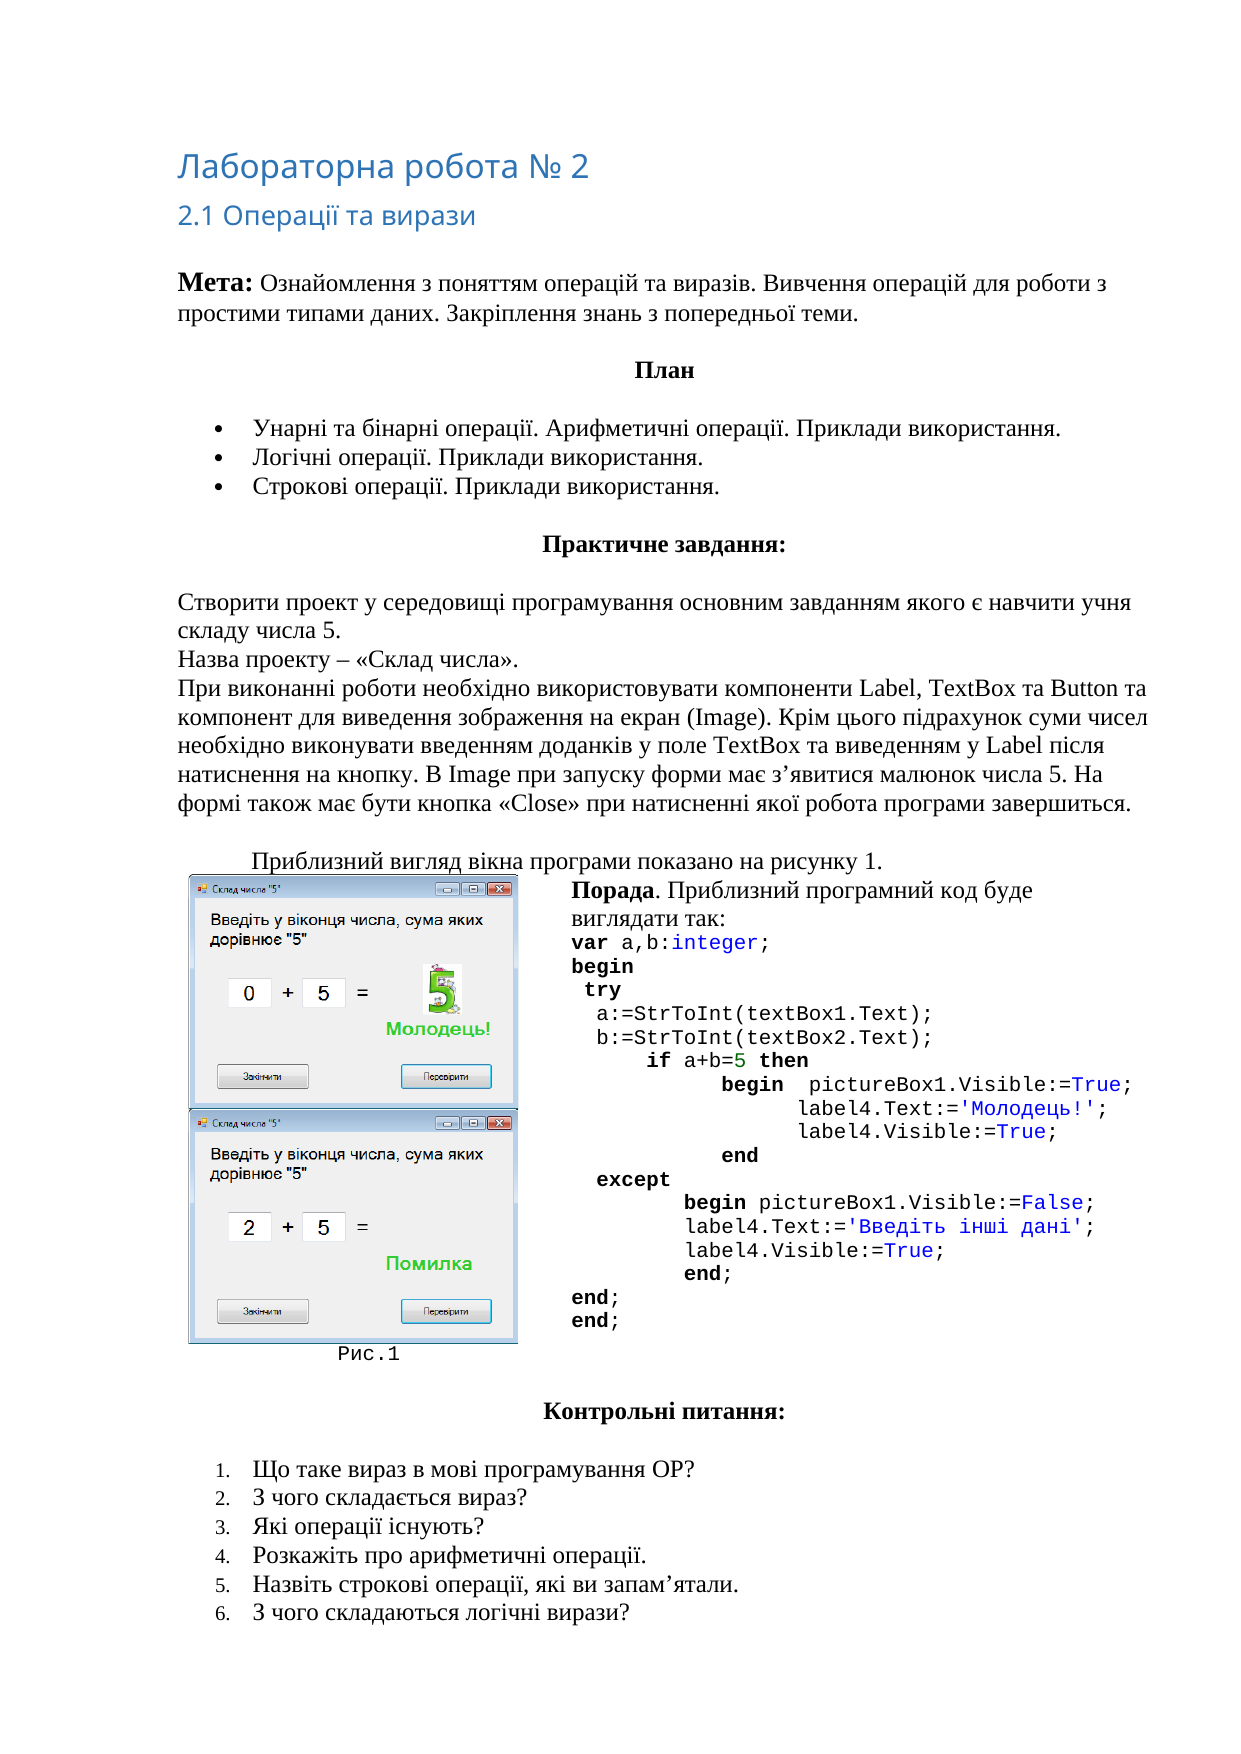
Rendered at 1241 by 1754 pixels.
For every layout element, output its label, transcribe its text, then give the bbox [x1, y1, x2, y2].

list Строкові операції. Приклади використання. [215, 471, 1152, 500]
list Які операції існують? [215, 1511, 1152, 1540]
table_header Рис.1 [177, 875, 560, 1367]
list Назвіть строкові операції, які ви запам’ятали. [215, 1569, 1152, 1597]
list З чого складаються логічні вирази? [215, 1597, 1152, 1626]
text Контрольні питання: [177, 1396, 1152, 1424]
table_header Порада. Приблизний програмний код буде виглядати так: var a,b:integer; begin try a:=StrToInt(textBox1.Text); b:=StrToInt(textBox2.Text); if a+b=5 then begin pictureBox1.Visible:=True; label4.Text:='Молодець!'; label4.Visible:=True; end except begin pictureBox1.Visible:=False; label4.Text:='Введіть інші дані'; label4.Visible:=True; end; end; end; [560, 875, 1152, 1367]
text План [177, 356, 1152, 384]
text Практичне завдання: [177, 529, 1152, 558]
text Створити проект у середовищі програмування основним завданням якого є навчити учня складу числа 5. Назва проекту – «Склад числа». При виконанні роботи необхідно використовувати компоненти Label, TextBox та Button та компонент для виведення зображення на екран (Image). Крім цього підрахунок суми чисел необхідно виконувати введенням доданків у поле TextBox та виведенням у Label після натиснення на кнопку. В Image при запуску форми має з’явитися малюнок числа 5. На формі також має бути кнопка «Close» при натисненні якої робота програми завершиться. [177, 587, 1152, 817]
picture [188, 874, 519, 1344]
subtitle 2.1 Операції та вирази [177, 196, 1152, 233]
list Логічні операції. Приклади використання. [215, 442, 1152, 471]
list Розкажіть про арифметичні операції. [215, 1540, 1152, 1569]
text Мета: Ознайомлення з поняттям операцій та виразів. Вивчення операцій для роботи з простими типами даних. Закріплення знань з попередньої теми. [177, 265, 1152, 326]
list Унарні та бінарні операції. Арифметичні операції. Приклади використання. [215, 413, 1152, 442]
subtitle Лабораторна робота № 2 [177, 143, 1152, 188]
list Що таке вираз в мові програмування ОР? [215, 1454, 1152, 1482]
list З чого складається вираз? [215, 1482, 1152, 1511]
text Приблизний вигляд вікна програми показано на рисунку 1. [177, 846, 1152, 875]
